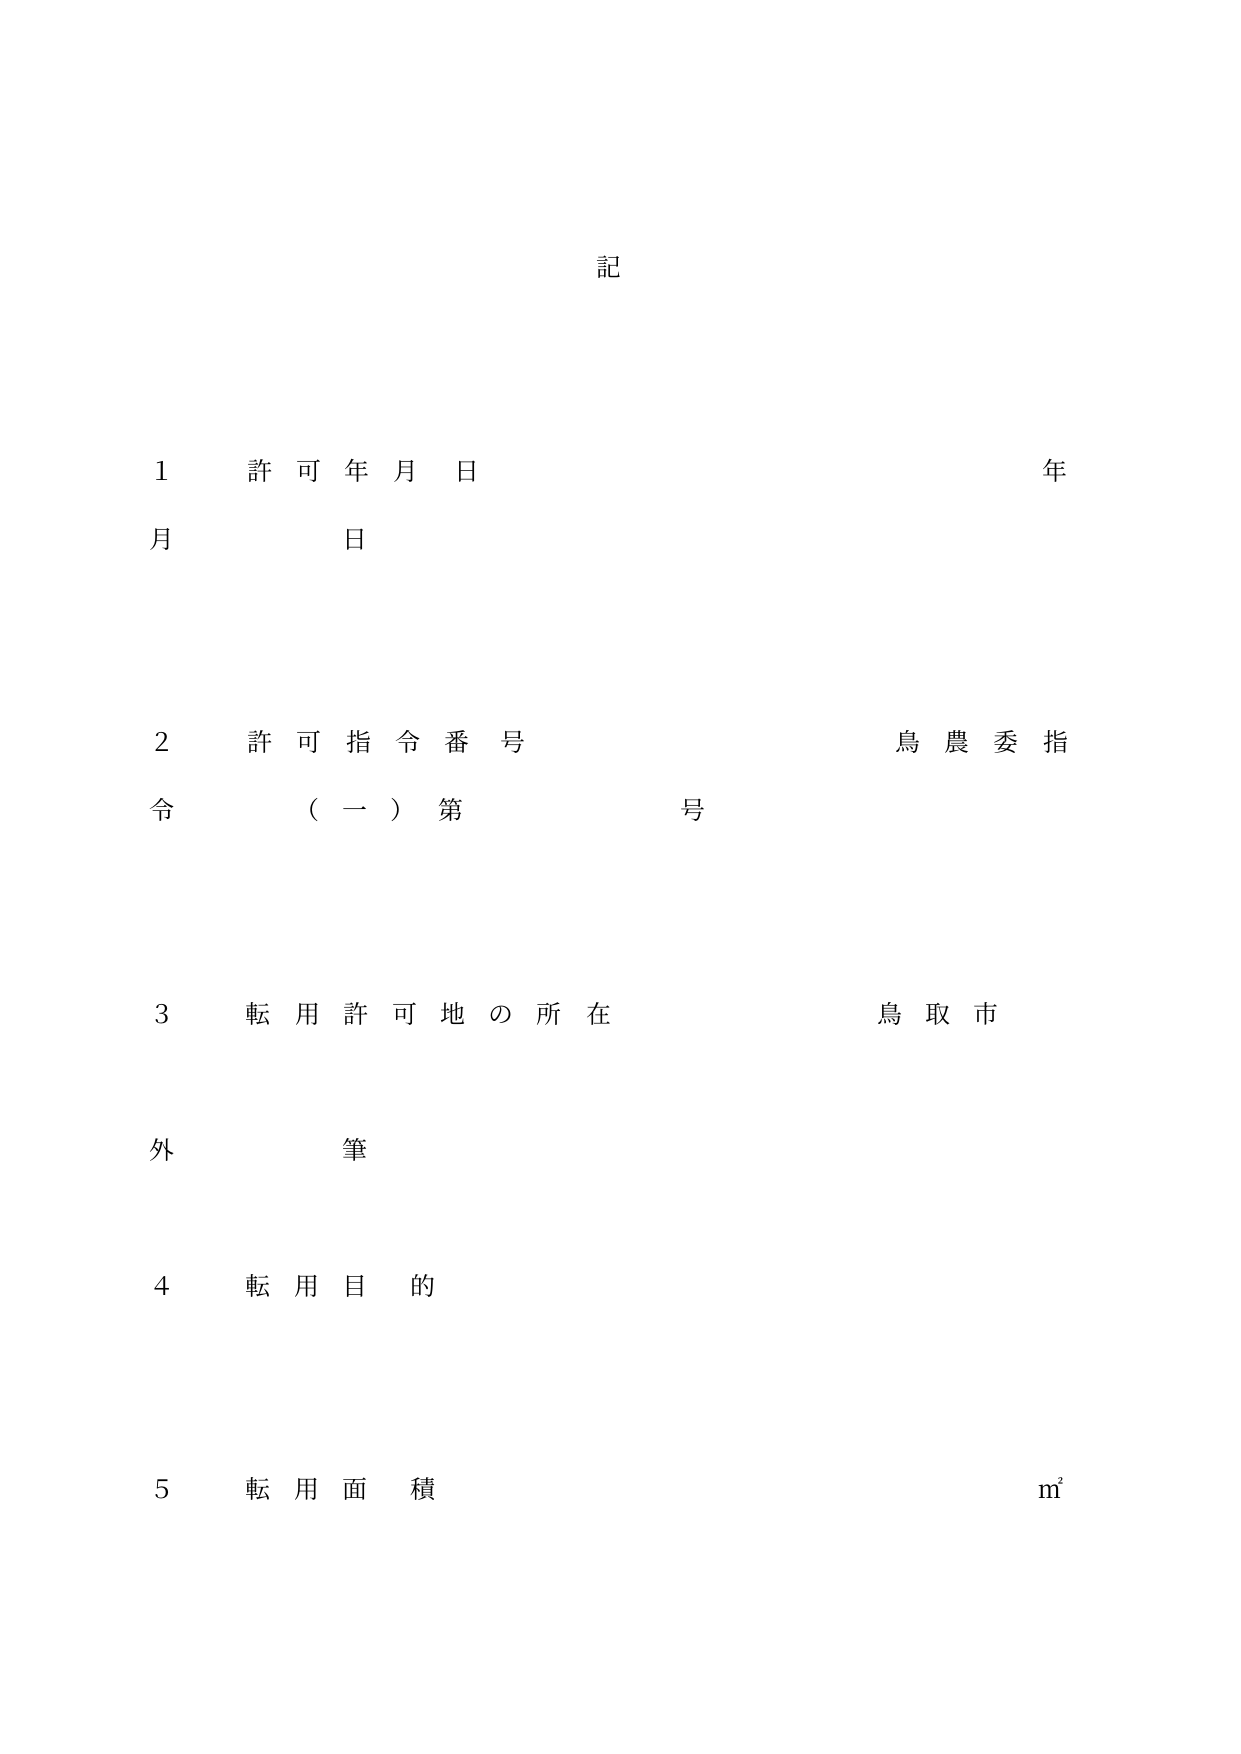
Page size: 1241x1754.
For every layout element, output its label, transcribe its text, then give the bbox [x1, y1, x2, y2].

text １ 許可年月日 年 月 日 [149, 436, 1091, 571]
text ５ 転用面積 ㎡ [149, 1454, 1091, 1522]
text ２ 許可指令番号 鳥農委指令 （一）第 号 [149, 707, 1091, 843]
text ４ 転用目的 [149, 1251, 1091, 1318]
text 外 筆 [149, 1047, 1091, 1183]
text 記 [149, 232, 1091, 300]
text ３ 転用許可地の所在 鳥取市 [149, 979, 1091, 1047]
